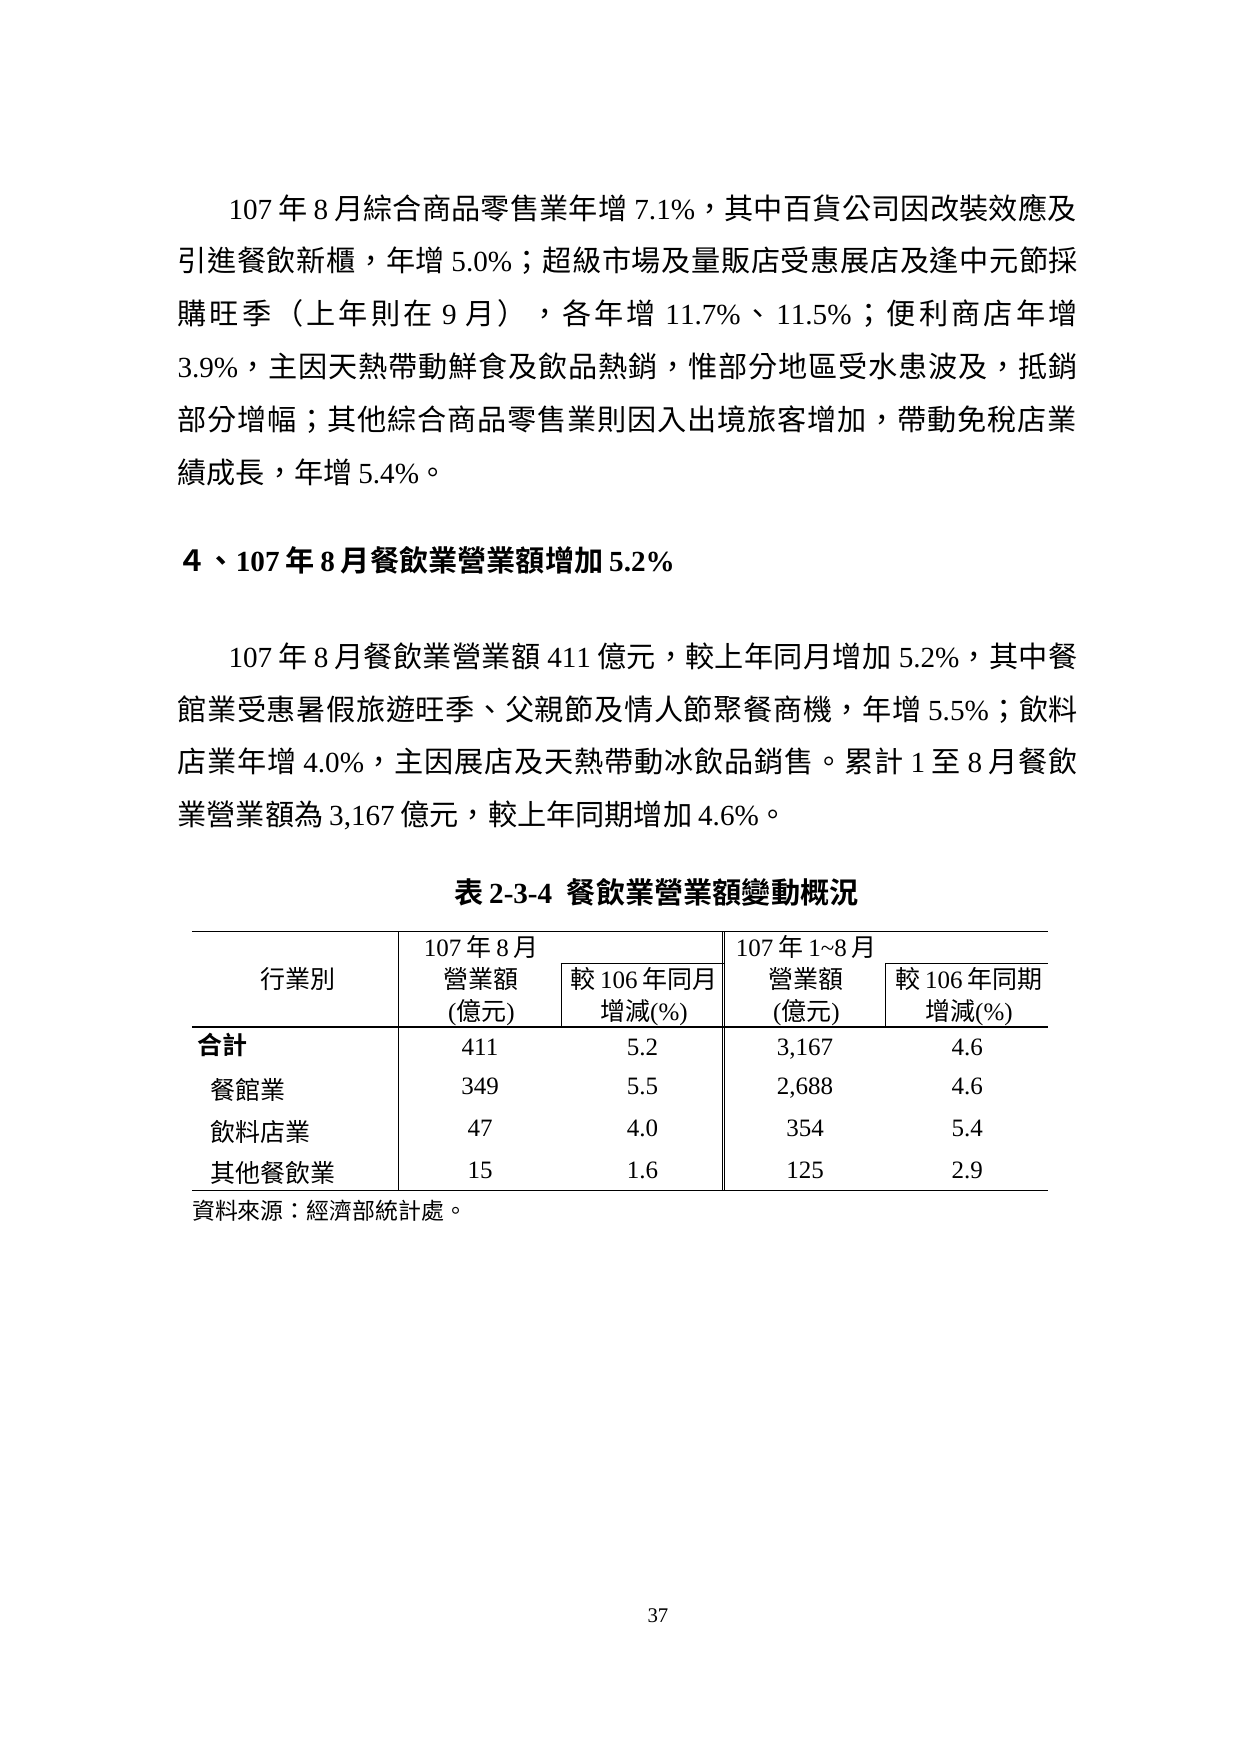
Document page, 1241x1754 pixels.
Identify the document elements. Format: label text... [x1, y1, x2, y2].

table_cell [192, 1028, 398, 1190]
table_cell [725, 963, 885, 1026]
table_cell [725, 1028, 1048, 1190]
text 107年8月餐飲業營業額411億元，較上年同月增加5.2%，其中餐館業受惠暑假旅遊旺季、父親節及情人節聚餐商機，年增5.5%；飲料店業年增4.0%，主因展店及天熱帶動冰飲品銷售。累計1至8月餐飲業營業額為3,167億元，較上年同期增加4.6%。 [177, 633, 1078, 834]
text 107年8月綜合商品零售業年增7.1%，其中百貨公司因改裝效應及引進餐飲新櫃，年增5.0%；超級市場及量販店受惠展店及逢中元節採購旺季（上年則在9月），各年增11.7%、11.5%；便利商店年增3.9%，主因天熱帶動鮮食及飲品熱銷，惟部分地區受水患波及，抵銷部分增幅；其他綜合商品零售業則因入出境旅客增加，帶動免稅店業績成長，年增5.4%。 [177, 185, 1078, 492]
text ４、107年8月餐飲業營業額增加5.2% [177, 521, 1063, 596]
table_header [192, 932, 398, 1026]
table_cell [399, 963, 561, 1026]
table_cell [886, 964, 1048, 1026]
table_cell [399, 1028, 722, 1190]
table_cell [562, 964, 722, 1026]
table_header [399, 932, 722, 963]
text 資料來源：經濟部統計處。 [177, 1191, 1063, 1228]
text 表2-3-4 餐飲業營業額變動概況 [177, 869, 1135, 912]
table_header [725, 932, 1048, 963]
